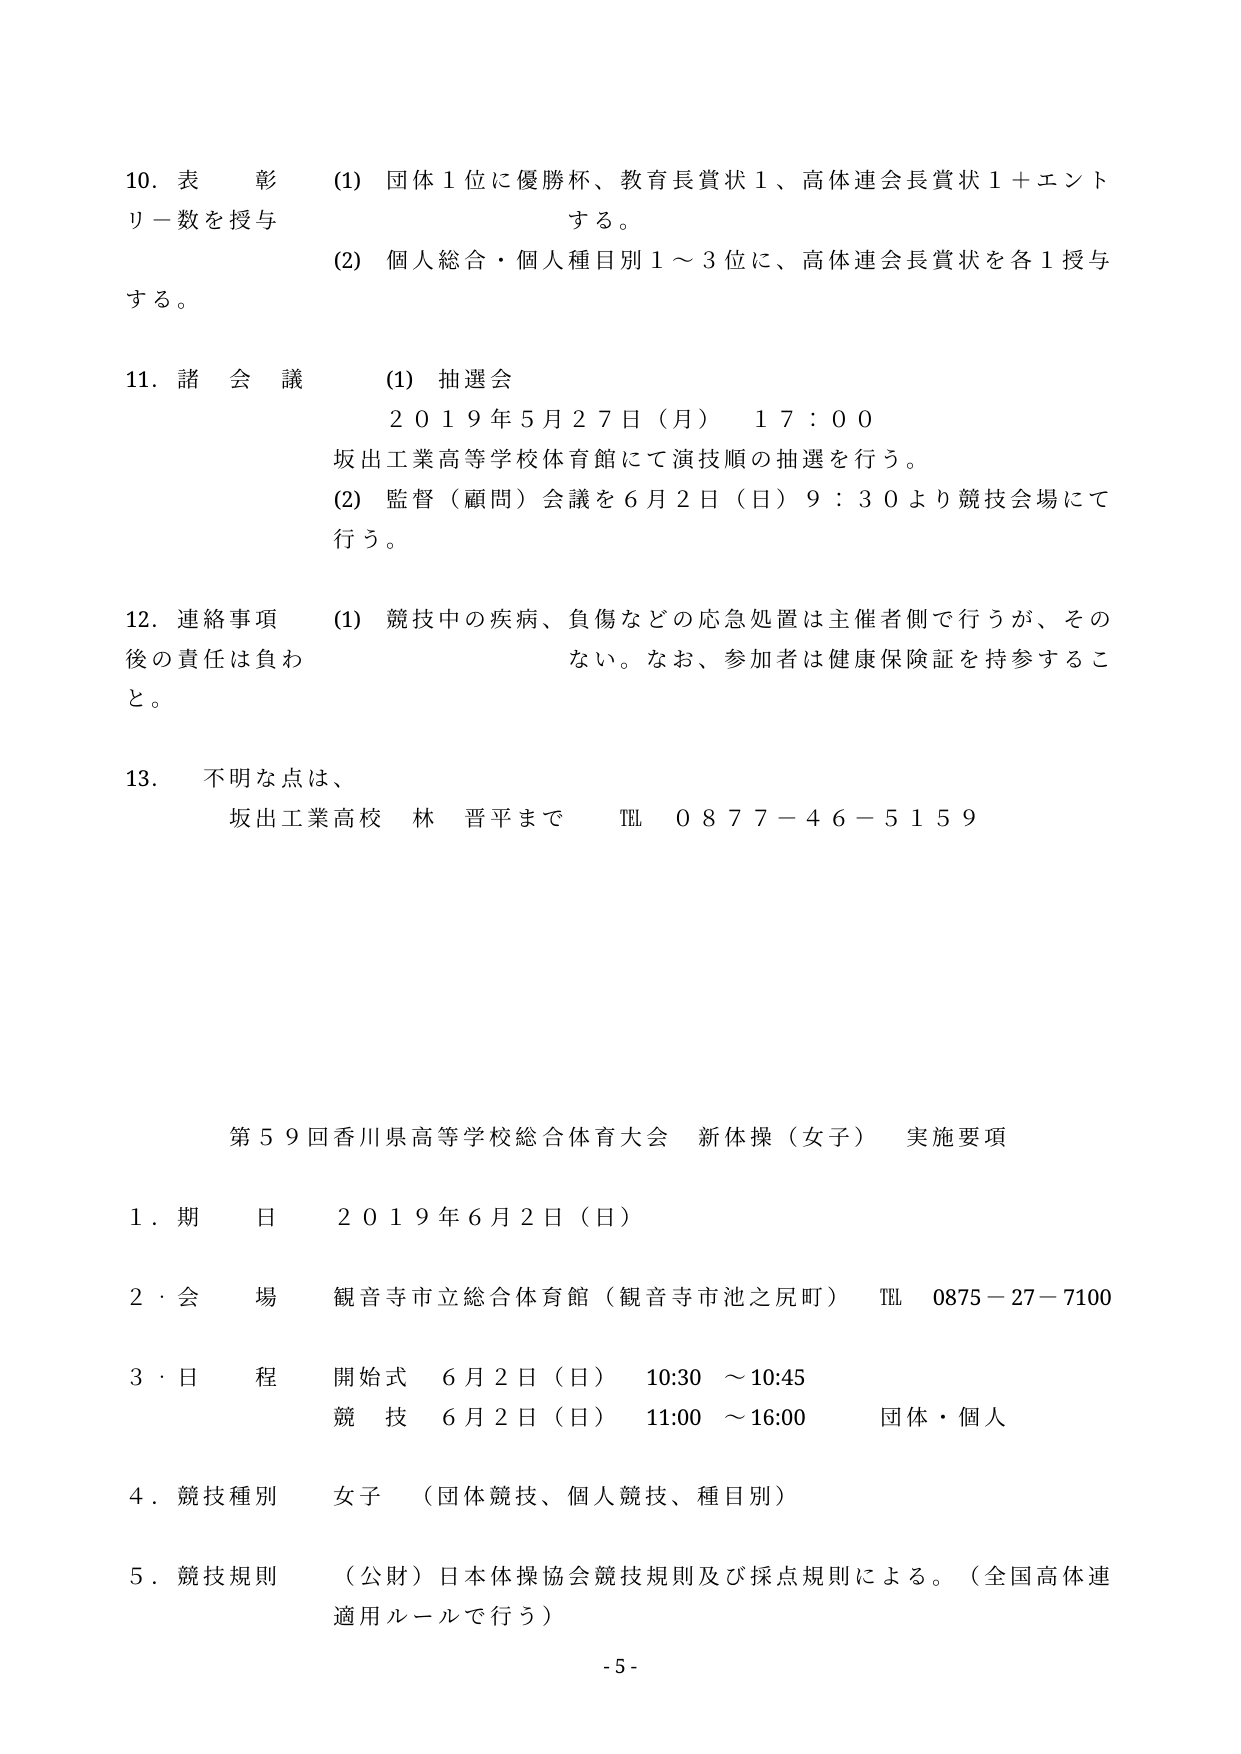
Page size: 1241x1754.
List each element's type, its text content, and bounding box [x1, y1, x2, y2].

text ２０１９年５月２７日（月） １７：００ [125, 398, 1115, 438]
text ３．日 程 開始式 ６月２日（日） 10:30～10:45 [125, 1356, 1115, 1396]
text (2)個人総合・個人種目別１～３位に、高体連会長賞状を各１授与する。 [125, 239, 1115, 318]
text ２．会 場 観音寺市立総合体育館（観音寺市池之尻町） ℡ 0875－27－7100 [125, 1276, 1115, 1316]
text 競 技 ６月２日（日） 11:00～16:00 団体・個人 [125, 1396, 1115, 1436]
text 坂出工業高等学校体育館にて演技順の抽選を行う。 [125, 438, 1115, 478]
text 第５９回香川県高等学校総合体育大会 新体操（女子） 実施要項 [125, 1116, 1115, 1156]
text １．期 日 ２０１９年６月２日（日） [125, 1196, 1115, 1236]
text ４．競技種別 女子 （団体競技、個人競技、種目別） [125, 1475, 1115, 1515]
text ５．競技規則 （公財）日本体操協会競技規則及び採点規則による。（全国高体連適用ルールで行う） [125, 1555, 1115, 1635]
text 10．表 彰 (1)団体１位に優勝杯、教育長賞状１、高体連会長賞状１＋エントリ－数を授与 する。 [125, 159, 1115, 239]
text 12．連絡事項 (1)競技中の疾病、負傷などの応急処置は主催者側で行うが、その後の責任は負わ ない。なお、参加者は健康保険証を持参すること。 [125, 598, 1115, 717]
text 坂出工業高校 林 晋平まで ℡ ０８７７－４６－５１５９ [125, 797, 1115, 837]
text 13． 不明な点は、 [125, 757, 1115, 797]
text (2)監督（顧問）会議を６月２日（日）９：３０より競技会場にて行う。 [125, 478, 1115, 558]
text 11．諸 会 議 (1)抽選会 [125, 358, 1115, 398]
